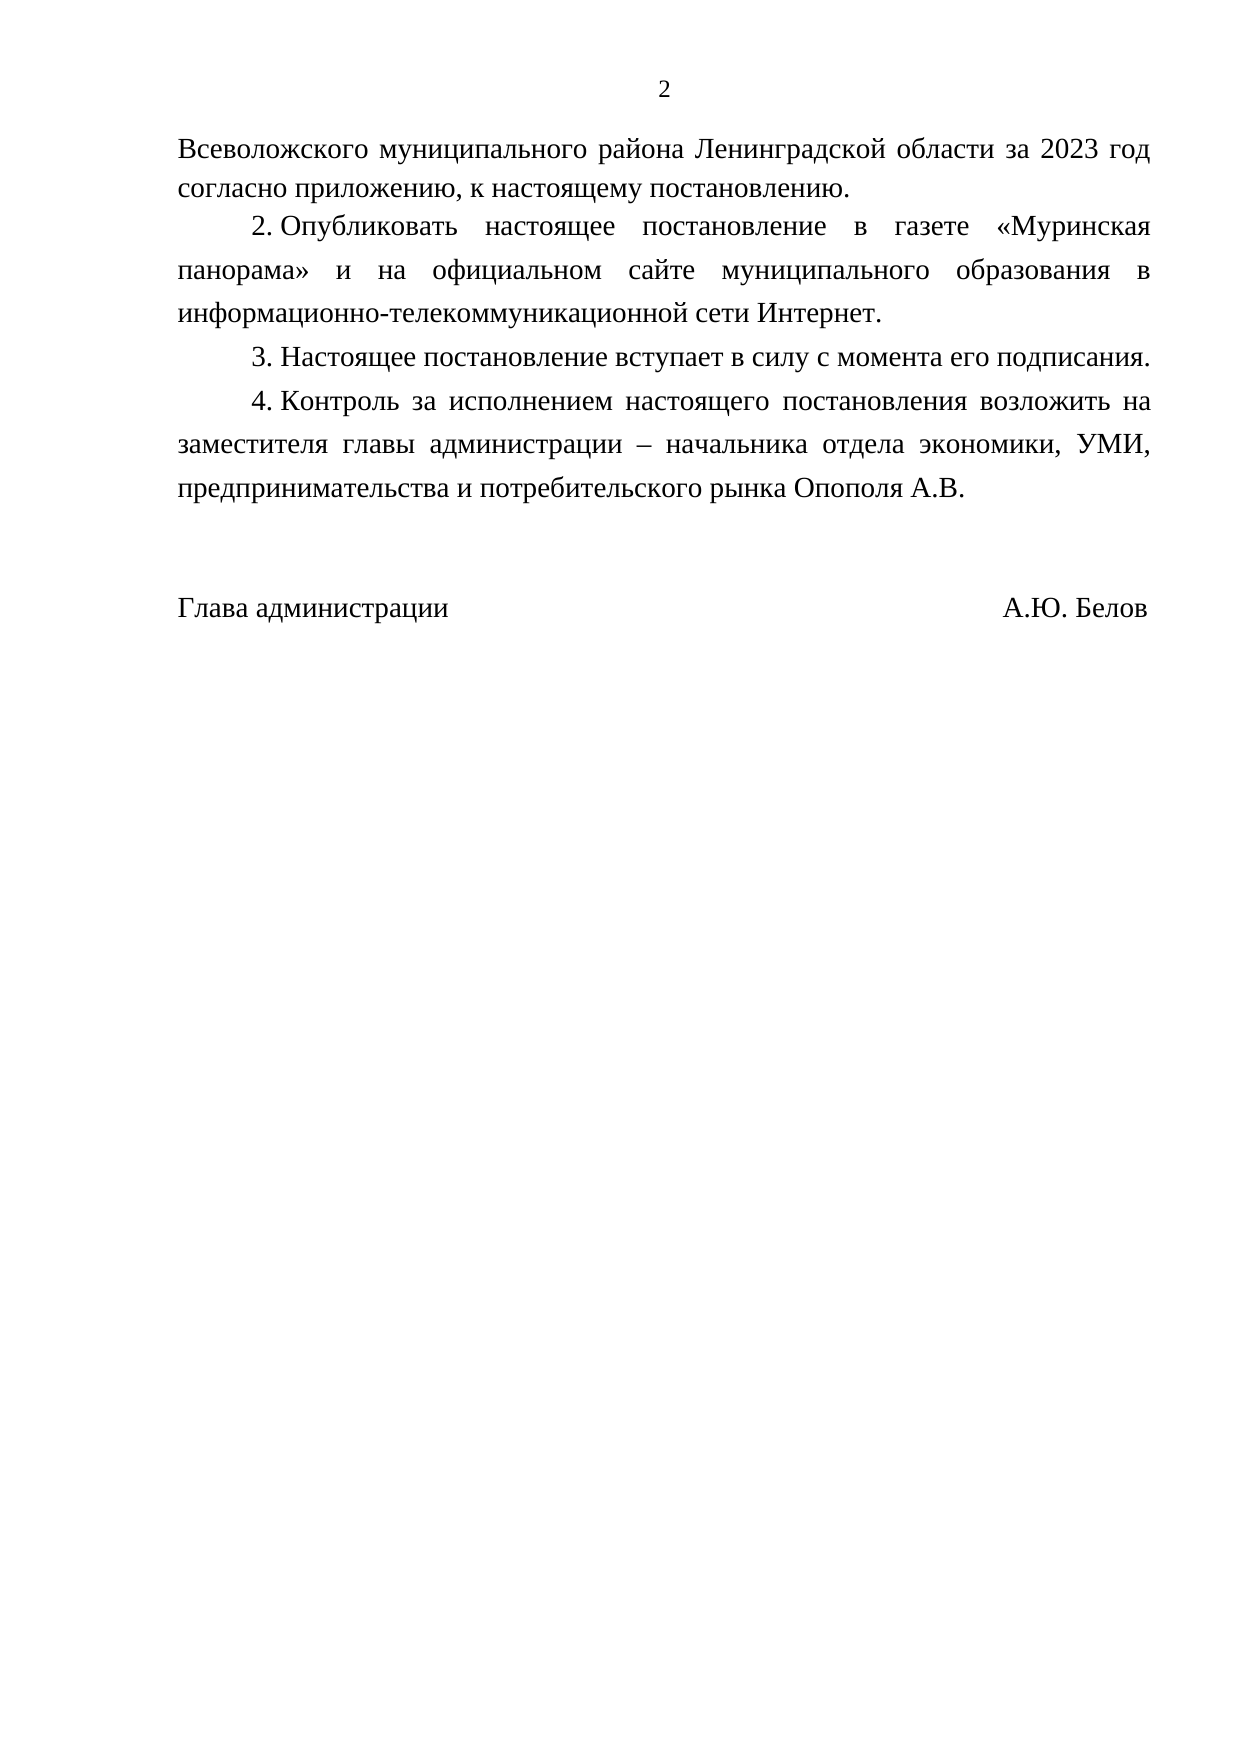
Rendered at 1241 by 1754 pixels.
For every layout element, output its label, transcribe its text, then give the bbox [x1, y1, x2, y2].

text 3. Настоящее постановление вступает в силу с момента его подписания. [177, 339, 1152, 373]
text 2. Опубликовать настоящее постановление в газете «Муринская панорама» и на официальном сайте муниципального образования в информационно-телекоммуникационной сети Интернет. [177, 208, 1152, 329]
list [177, 131, 1152, 203]
text Глава администрации А.Ю. Белов [177, 590, 1152, 624]
list 4. Контроль за исполнением настоящего постановления возложить на заместителя главы администрации – начальника отдела экономики, УМИ, предпринимательства и потребительского рынка Опополя А.В. [177, 383, 1152, 503]
